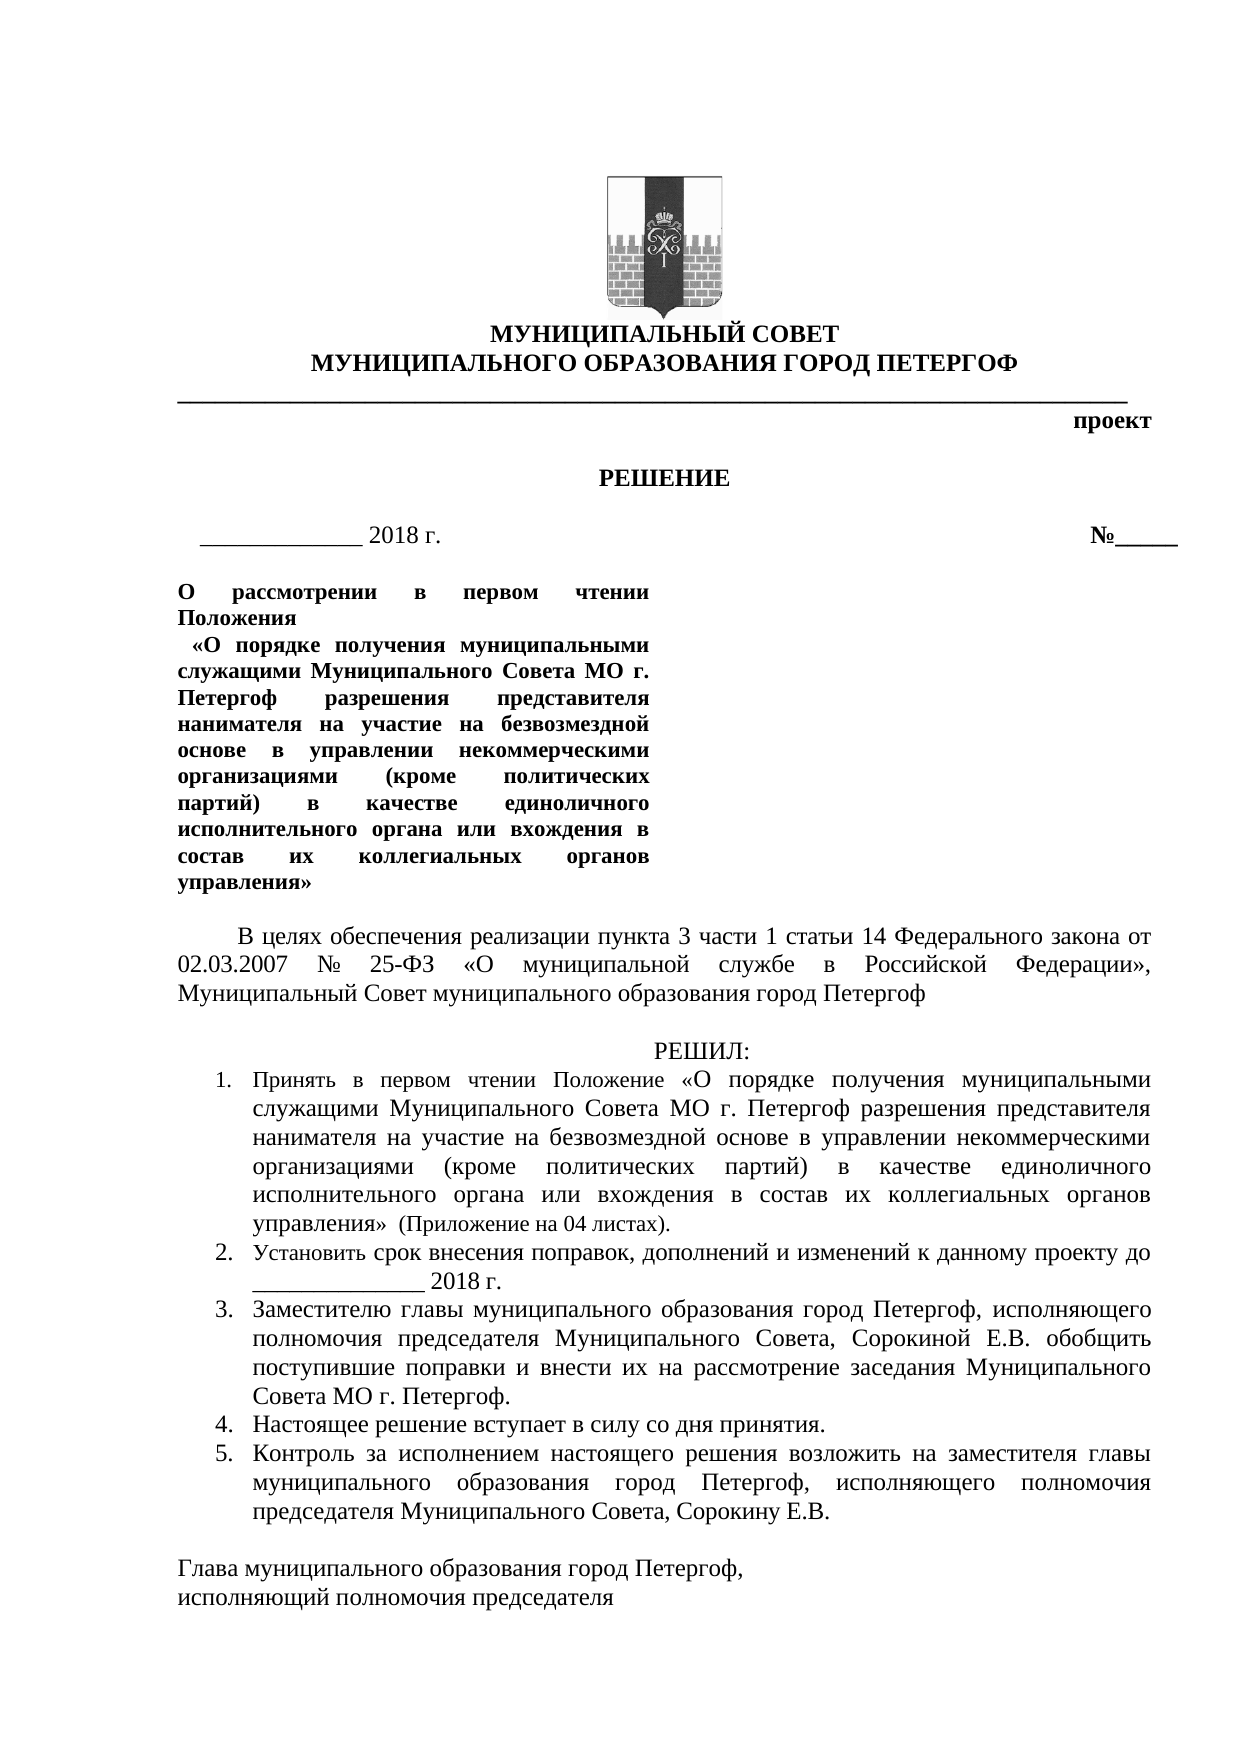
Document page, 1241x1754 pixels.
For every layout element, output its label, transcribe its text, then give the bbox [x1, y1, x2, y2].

title «О порядке получения муниципальными служащими Муниципального Совета МО г. Петергоф разрешения представителя нанимателя на участие на безвозмездной основе в управлении некоммерческими организациями (кроме политических партий) в качестве единоличного исполнительного органа или вхождения в состав их коллегиальных органов управления» [177, 631, 650, 894]
text ____________________________________________________________________________ [177, 377, 1152, 406]
list Контроль за исполнением настоящего решения возложить на заместителя главы муниципального образования город Петергоф, исполняющего полномочия председателя Муниципального Совета, Сорокину Е.В. [215, 1438, 1152, 1524]
text РЕШИЛ: [177, 1036, 1152, 1064]
picture [606, 175, 723, 320]
text РЕШЕНИЕ [177, 463, 1152, 492]
table_header _____________ 2018 г. [189, 521, 683, 549]
list Принять в первом чтении Положение «О порядке получения муниципальными служащими Муниципального Совета МО г. Петергоф разрешения представителя нанимателя на участие на безвозмездной основе в управлении некоммерческими организациями (кроме политических партий) в качестве единоличного исполнительного органа или вхождения в состав их коллегиальных органов управления» (Приложение на 04 листах). [215, 1064, 1152, 1237]
table_header №_____ [683, 521, 1189, 549]
subtitle проект [177, 406, 1152, 434]
subtitle МУНИЦИПАЛЬНОГО ОБРАЗОВАНИЯ ГОРОД ПЕТЕРГОФ [177, 348, 1152, 377]
text исполняющий полномочия председателя [177, 1582, 1152, 1611]
subtitle МУНИЦИПАЛЬНЫЙ СОВЕТ [177, 319, 1152, 348]
title О рассмотрении в первом чтении Положения [177, 578, 650, 631]
text Глава муниципального образования город Петергоф, [177, 1553, 1152, 1582]
text В целях обеспечения реализации пункта 3 части 1 статьи 14 Федерального закона от 02.03.2007 № 25-ФЗ «О муниципальной службе в Российской Федерации», Муниципальный Совет муниципального образования город Петергоф [177, 921, 1152, 1007]
list Заместителю главы муниципального образования город Петергоф, исполняющего полномочия председателя Муниципального Совета, Сорокиной Е.В. обобщить поступившие поправки и внести их на рассмотрение заседания Муниципального Совета МО г. Петергоф. [215, 1294, 1152, 1409]
list Установить срок внесения поправок, дополнений и изменений к данному проекту до ______________ 2018 г. [215, 1237, 1152, 1294]
list Настоящее решение вступает в силу со дня принятия. [215, 1409, 1152, 1438]
